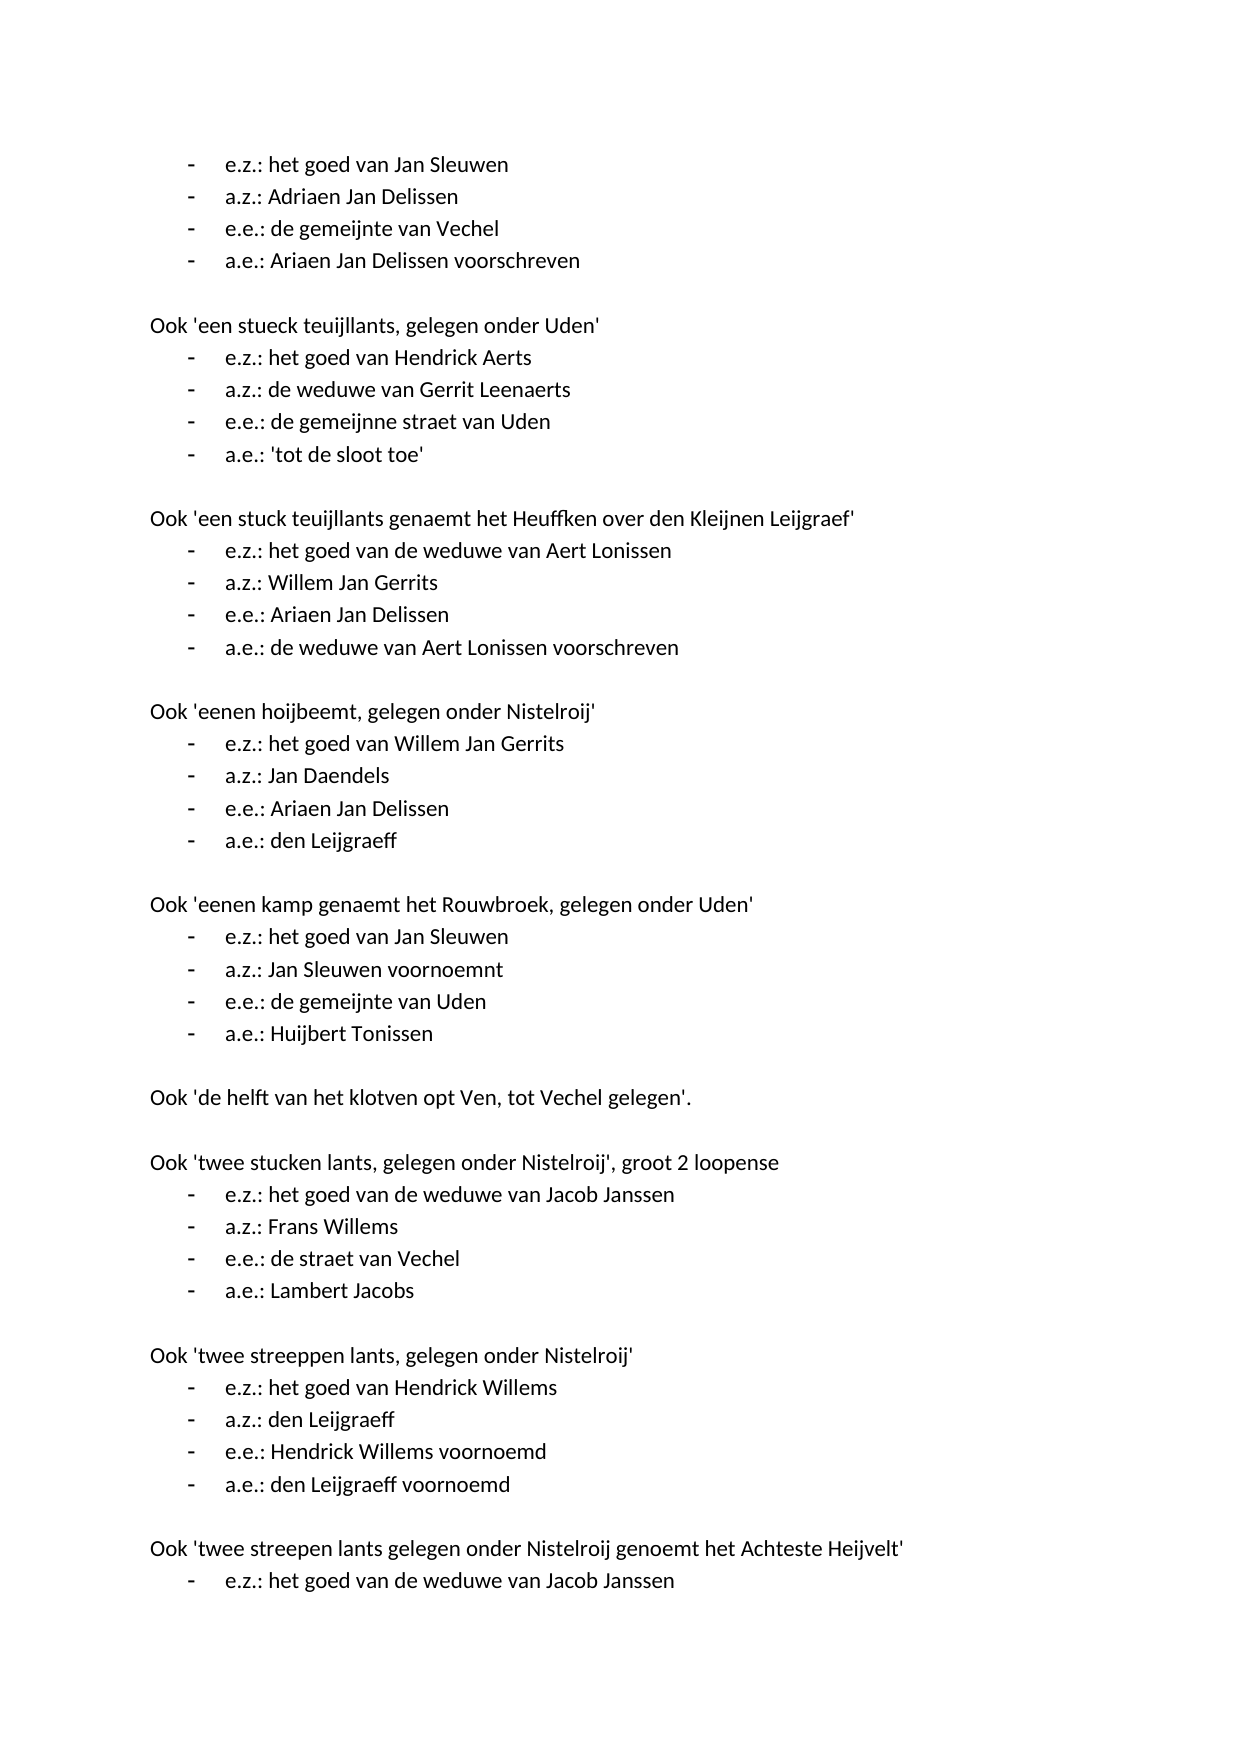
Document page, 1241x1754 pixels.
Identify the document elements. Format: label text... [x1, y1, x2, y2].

text Ook 'een stuck teuijllants genaemt het Heuffken over den Kleijnen Leijgraef' [150, 504, 1090, 532]
list e.z.: het goed van Willem Jan Gerrits [187, 729, 1090, 757]
list a.e.: 'tot de sloot toe' [187, 440, 1090, 468]
list e.e.: de gemeijnne straet van Uden [187, 407, 1090, 436]
list e.z.: het goed van Jan Sleuwen [187, 150, 1090, 178]
text Ook 'twee streeppen lants, gelegen onder Nistelroij' [150, 1341, 1090, 1369]
list a.z.: Jan Daendels [187, 762, 1090, 789]
list a.e.: den Leijgraeff [187, 826, 1090, 854]
list a.z.: Adriaen Jan Delissen [187, 182, 1090, 210]
list e.z.: het goed van de weduwe van Jacob Janssen [187, 1566, 1090, 1594]
list e.z.: het goed van Jan Sleuwen [187, 922, 1090, 951]
text Ook 'een stueck teuijllants, gelegen onder Uden' [150, 311, 1090, 339]
text Ook 'twee stucken lants, gelegen onder Nistelroij', groot 2 loopense [150, 1148, 1090, 1176]
list e.e.: Ariaen Jan Delissen [187, 601, 1090, 629]
list e.z.: het goed van Hendrick Willems [187, 1373, 1090, 1401]
list a.e.: den Leijgraeff voornoemd [187, 1470, 1090, 1498]
list a.z.: den Leijgraeff [187, 1405, 1090, 1433]
text Ook 'eenen kamp genaemt het Rouwbroek, gelegen onder Uden' [150, 890, 1090, 918]
list e.e.: Hendrick Willems voornoemd [187, 1437, 1090, 1466]
list a.e.: de weduwe van Aert Lonissen voorschreven [187, 633, 1090, 661]
list a.e.: Ariaen Jan Delissen voorschreven [187, 247, 1090, 274]
list a.z.: de weduwe van Gerrit Leenaerts [187, 375, 1090, 403]
list e.z.: het goed van de weduwe van Aert Lonissen [187, 536, 1090, 564]
list e.e.: de straet van Vechel [187, 1244, 1090, 1272]
list a.z.: Frans Willems [187, 1212, 1090, 1240]
list e.z.: het goed van de weduwe van Jacob Janssen [187, 1180, 1090, 1208]
list a.e.: Lambert Jacobs [187, 1277, 1090, 1304]
list a.z.: Willem Jan Gerrits [187, 568, 1090, 596]
text Ook 'eenen hoijbeemt, gelegen onder Nistelroij' [150, 697, 1090, 725]
list e.e.: Ariaen Jan Delissen [187, 794, 1090, 822]
list a.e.: Huijbert Tonissen [187, 1019, 1090, 1047]
list e.z.: het goed van Hendrick Aerts [187, 343, 1090, 371]
list e.e.: de gemeijnte van Vechel [187, 214, 1090, 242]
text Ook 'twee streepen lants gelegen onder Nistelroij genoemt het Achteste Heijvelt' [150, 1534, 1090, 1562]
text Ook 'de helft van het klotven opt Ven, tot Vechel gelegen'. [150, 1083, 1090, 1111]
list a.z.: Jan Sleuwen voornoemnt [187, 955, 1090, 983]
list e.e.: de gemeijnte van Uden [187, 987, 1090, 1015]
